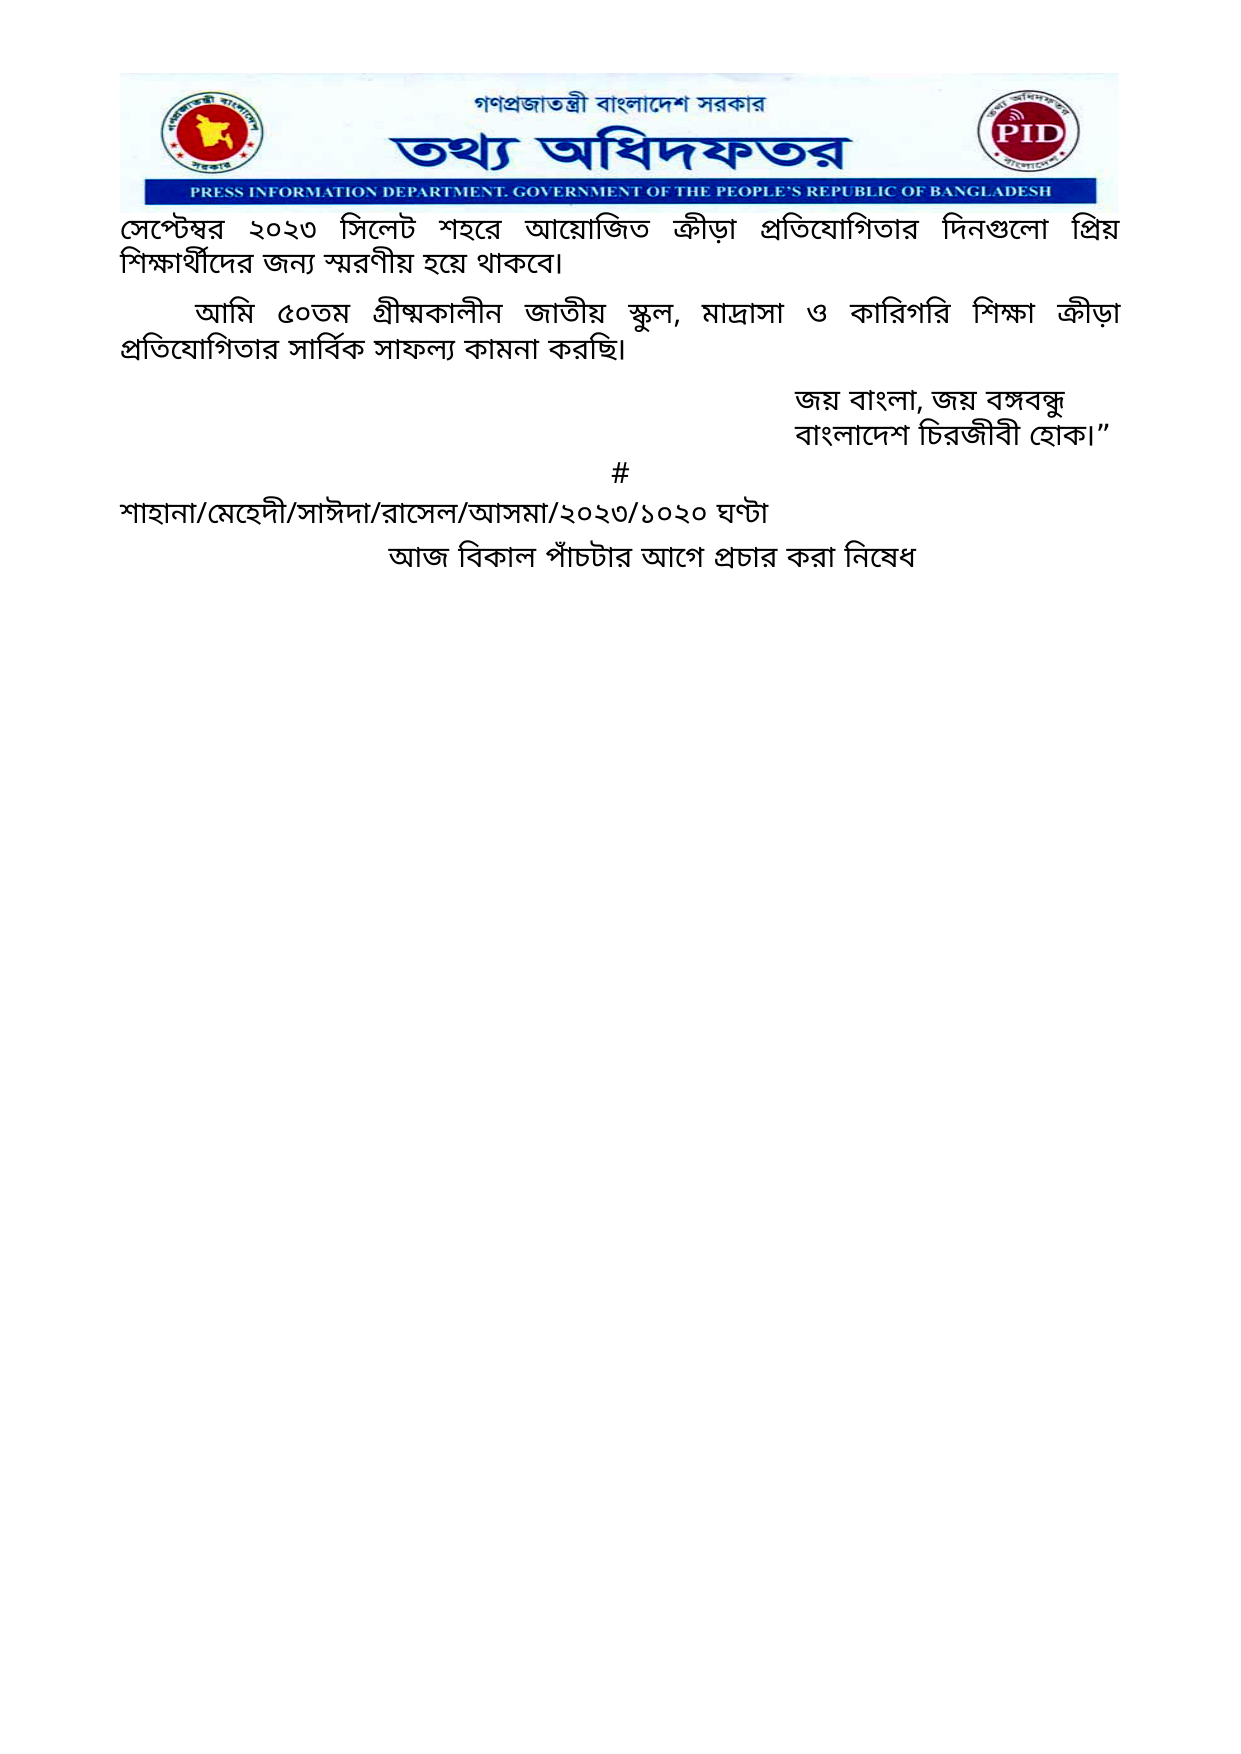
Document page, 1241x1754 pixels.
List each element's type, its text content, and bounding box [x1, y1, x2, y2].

text শাহানা/মেহেদী/সাঈদা/রাসেল/আসমা/২০২৩/১০২০ ঘণ্টা [120, 492, 1120, 532]
text বাংলাদেশ চিরজীবী হোক।” [795, 418, 1120, 452]
text # [120, 452, 1120, 492]
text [120, 212, 1120, 280]
text জয় বাংলা, জয় বঙ্গবন্ধু [720, 379, 1120, 418]
text আমি ৫০তম গ্রীষ্মকালীন জাতীয় স্কুল, মাদ্রাসা ও কারিগরি শিক্ষা ক্রীড়া প্রতিযোগিতার সার্বিক সাফল্য কামনা করছি। [120, 293, 1120, 366]
text আজ বিকাল পাঁচটার আগে প্রচার করা নিষেধ [120, 540, 1121, 574]
